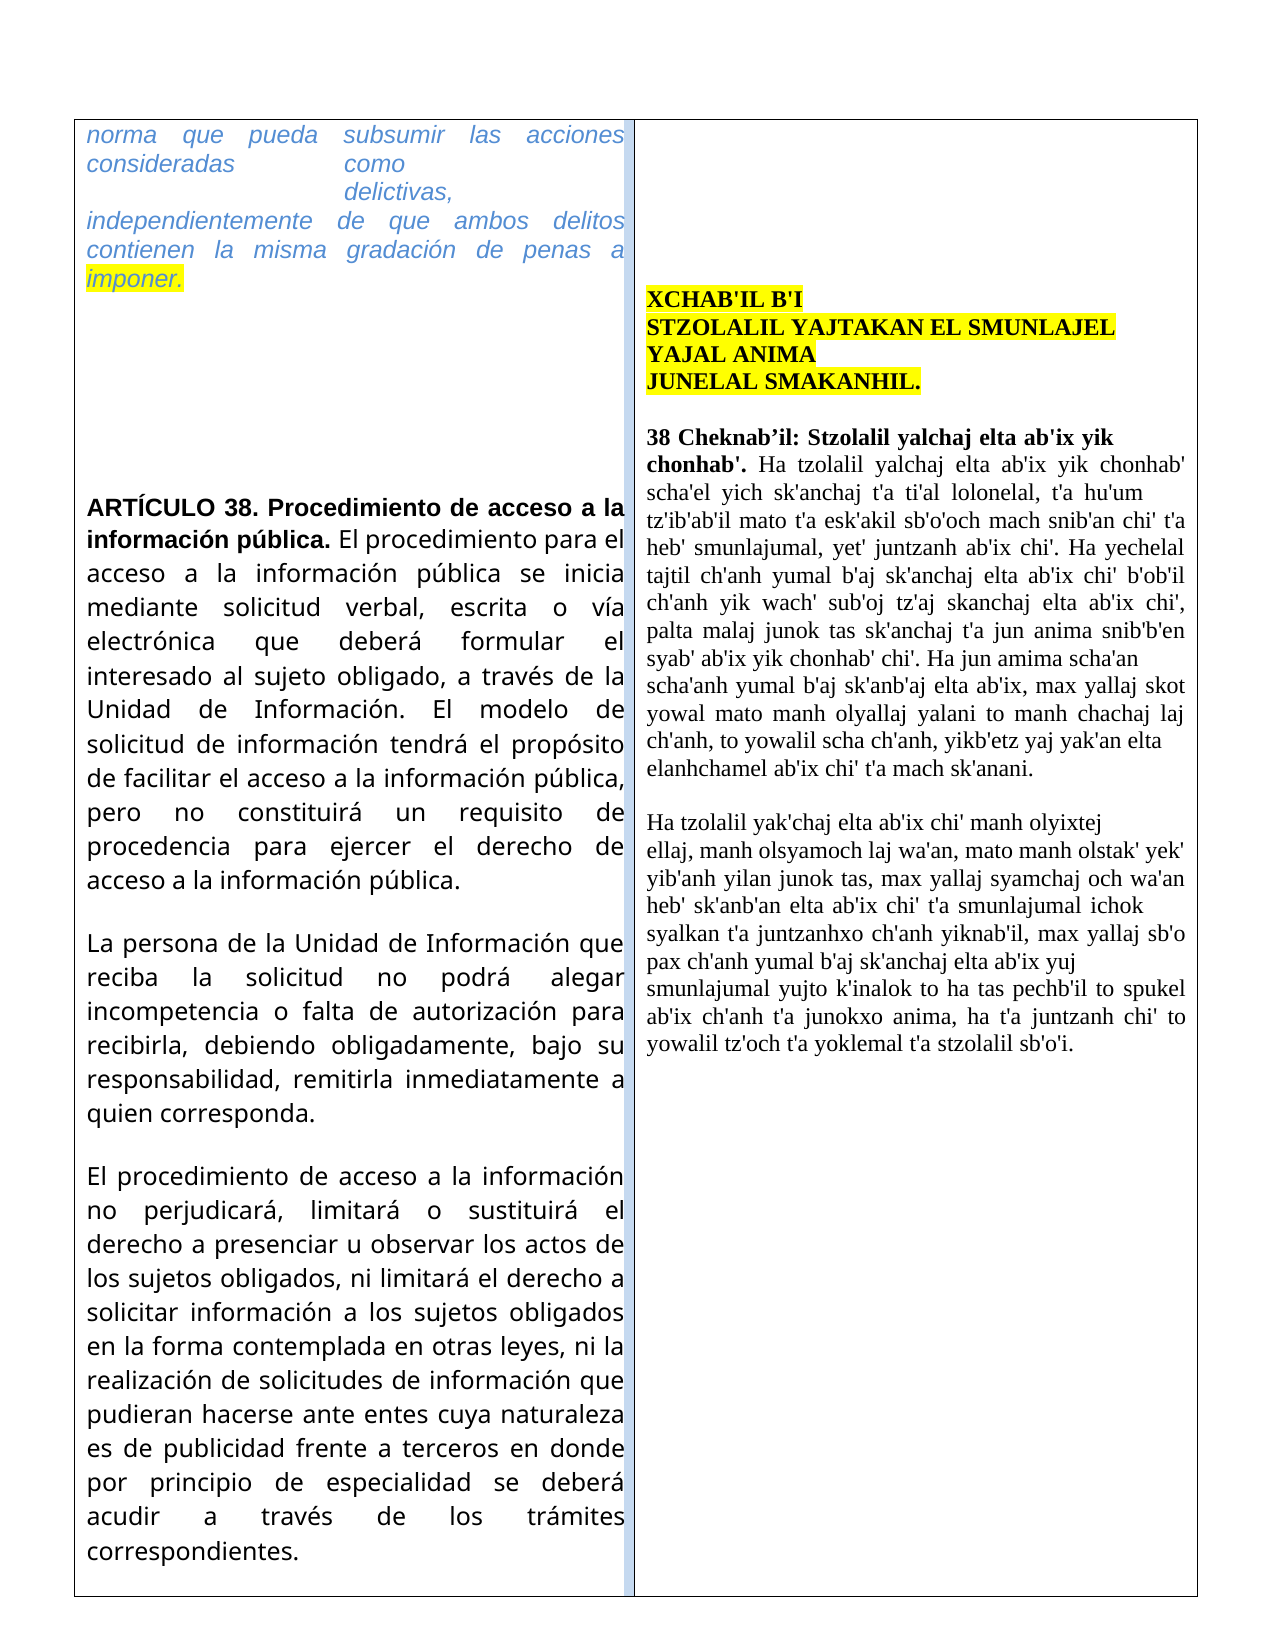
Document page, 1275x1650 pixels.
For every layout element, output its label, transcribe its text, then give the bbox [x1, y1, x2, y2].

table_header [635, 120, 1197, 1596]
table_header [624, 120, 634, 1596]
